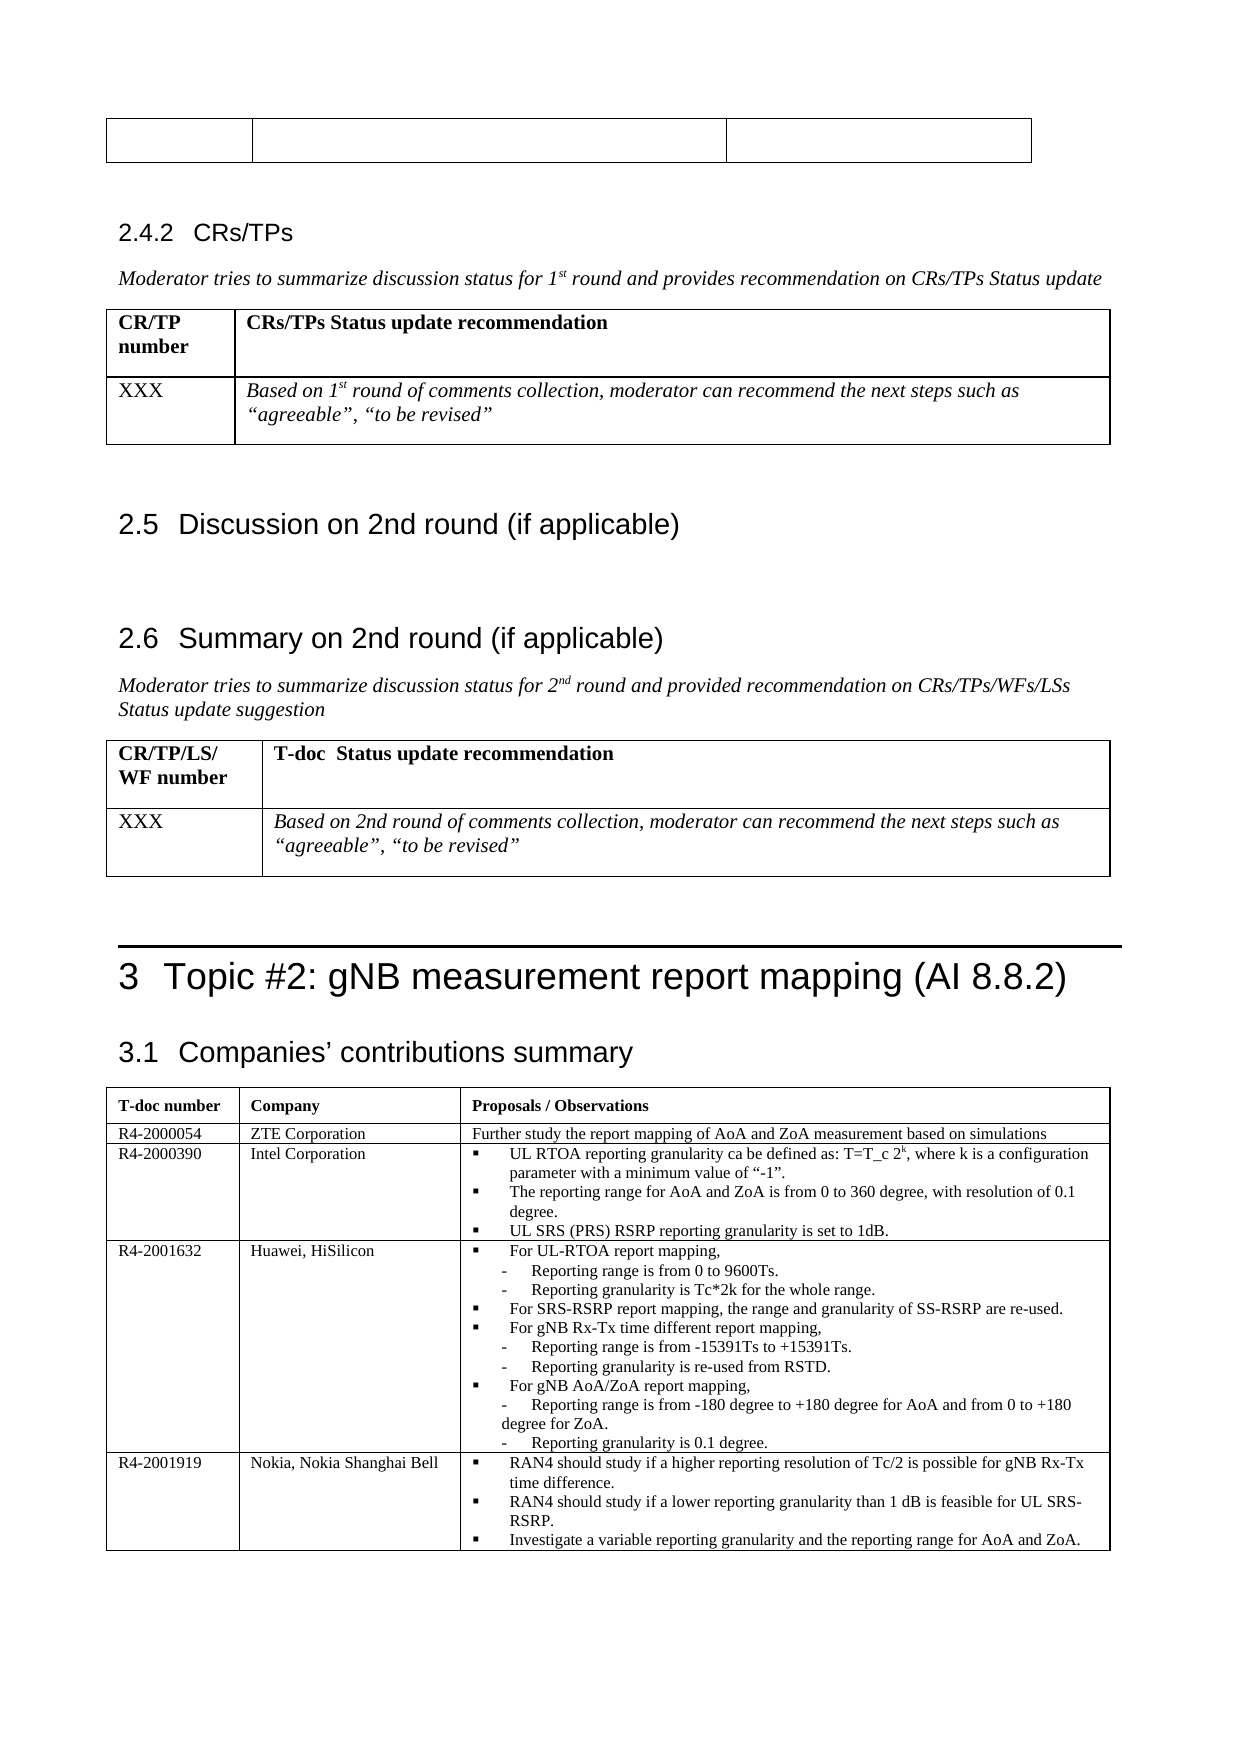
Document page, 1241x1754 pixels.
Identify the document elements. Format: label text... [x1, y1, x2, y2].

table_cell Intel Corporation [240, 1144, 460, 1240]
table_cell R4-2001632 [107, 1241, 239, 1452]
table_header Company [240, 1088, 460, 1123]
subtitle Discussion on 2nd round (if applicable) [118, 507, 1122, 541]
table_cell XXX [107, 378, 234, 444]
table_header CR/TP number [107, 310, 234, 376]
table_cell [253, 119, 726, 162]
table_cell Nokia, Nokia Shanghai Bell [240, 1453, 460, 1549]
table_cell R4-2000054 [107, 1124, 239, 1143]
table_header CRs/TPs Status update recommendation [236, 310, 1109, 376]
subtitle Topic #2: gNB measurement report mapping (AI 8.8.2) [118, 948, 1122, 997]
table_cell ZTE Corporation [240, 1124, 460, 1143]
table_cell For UL-RTOA report mapping, - Reporting range is from 0 to 9600Ts. - Reporting granularity is Tc*2k for the whole range. For SRS-RSRP report mapping, the range and granularity of SS-RSRP are re-used. For gNB Rx-Tx time different report mapping, - Reporting range is from -15391Ts to +15391Ts. - Reporting granularity is re-used from RSTD. For gNB AoA/ZoA report mapping, - Reporting range is from -180 degree to +180 degree for AoA and from 0 to +180 degree for ZoA. - Reporting granularity is 0.1 degree. [461, 1241, 1109, 1452]
table_cell RAN4 should study if a higher reporting resolution of Tc/2 is possible for gNB Rx-Tx time difference. RAN4 should study if a lower reporting granularity than 1 dB is feasible for UL SRS-RSRP. Investigate a variable reporting granularity and the reporting range for AoA and ZoA. [461, 1453, 1109, 1549]
table_cell UL RTOA reporting granularity ca be defined as: T=T_c 2k, where k is a configuration parameter with a minimum value of “-1”. The reporting range for AoA and ZoA is from 0 to 360 degree, with resolution of 0.1 degree. UL SRS (PRS) RSRP reporting granularity is set to 1dB. [461, 1144, 1109, 1240]
text Moderator tries to summarize discussion status for 2nd round and provided recommendation on CRs/TPs/WFs/LSs Status update suggestion [118, 673, 1122, 721]
table_cell Further study the report mapping of AoA and ZoA measurement based on simulations [461, 1124, 1109, 1143]
text Moderator tries to summarize discussion status for 1st round and provides recommendation on CRs/TPs Status update [118, 266, 1122, 290]
table_header CR/TP/LS/WF number [107, 741, 262, 808]
table_header T-doc Status update recommendation [263, 741, 1109, 808]
table_cell Based on 2nd round of comments collection, moderator can recommend the next steps such as “agreeable”, “to be revised” [263, 809, 1109, 876]
table_header T-doc number [107, 1088, 239, 1123]
table_header Proposals / Observations [461, 1088, 1109, 1123]
table_cell R4-2000390 [107, 1144, 239, 1240]
table_cell Based on 1st round of comments collection, moderator can recommend the next steps such as “agreeable”, “to be revised” [236, 378, 1109, 444]
subtitle Summary on 2nd round (if applicable) [118, 621, 1122, 654]
table_cell R4-2001919 [107, 1453, 239, 1549]
table_cell XXX [107, 809, 262, 876]
table_cell Huawei, HiSilicon [240, 1241, 460, 1452]
table_cell #1 [107, 119, 252, 162]
subtitle Companies’ contributions summary [118, 1035, 1122, 1068]
table_cell [727, 119, 1031, 162]
subtitle CRs/TPs [118, 218, 1122, 247]
